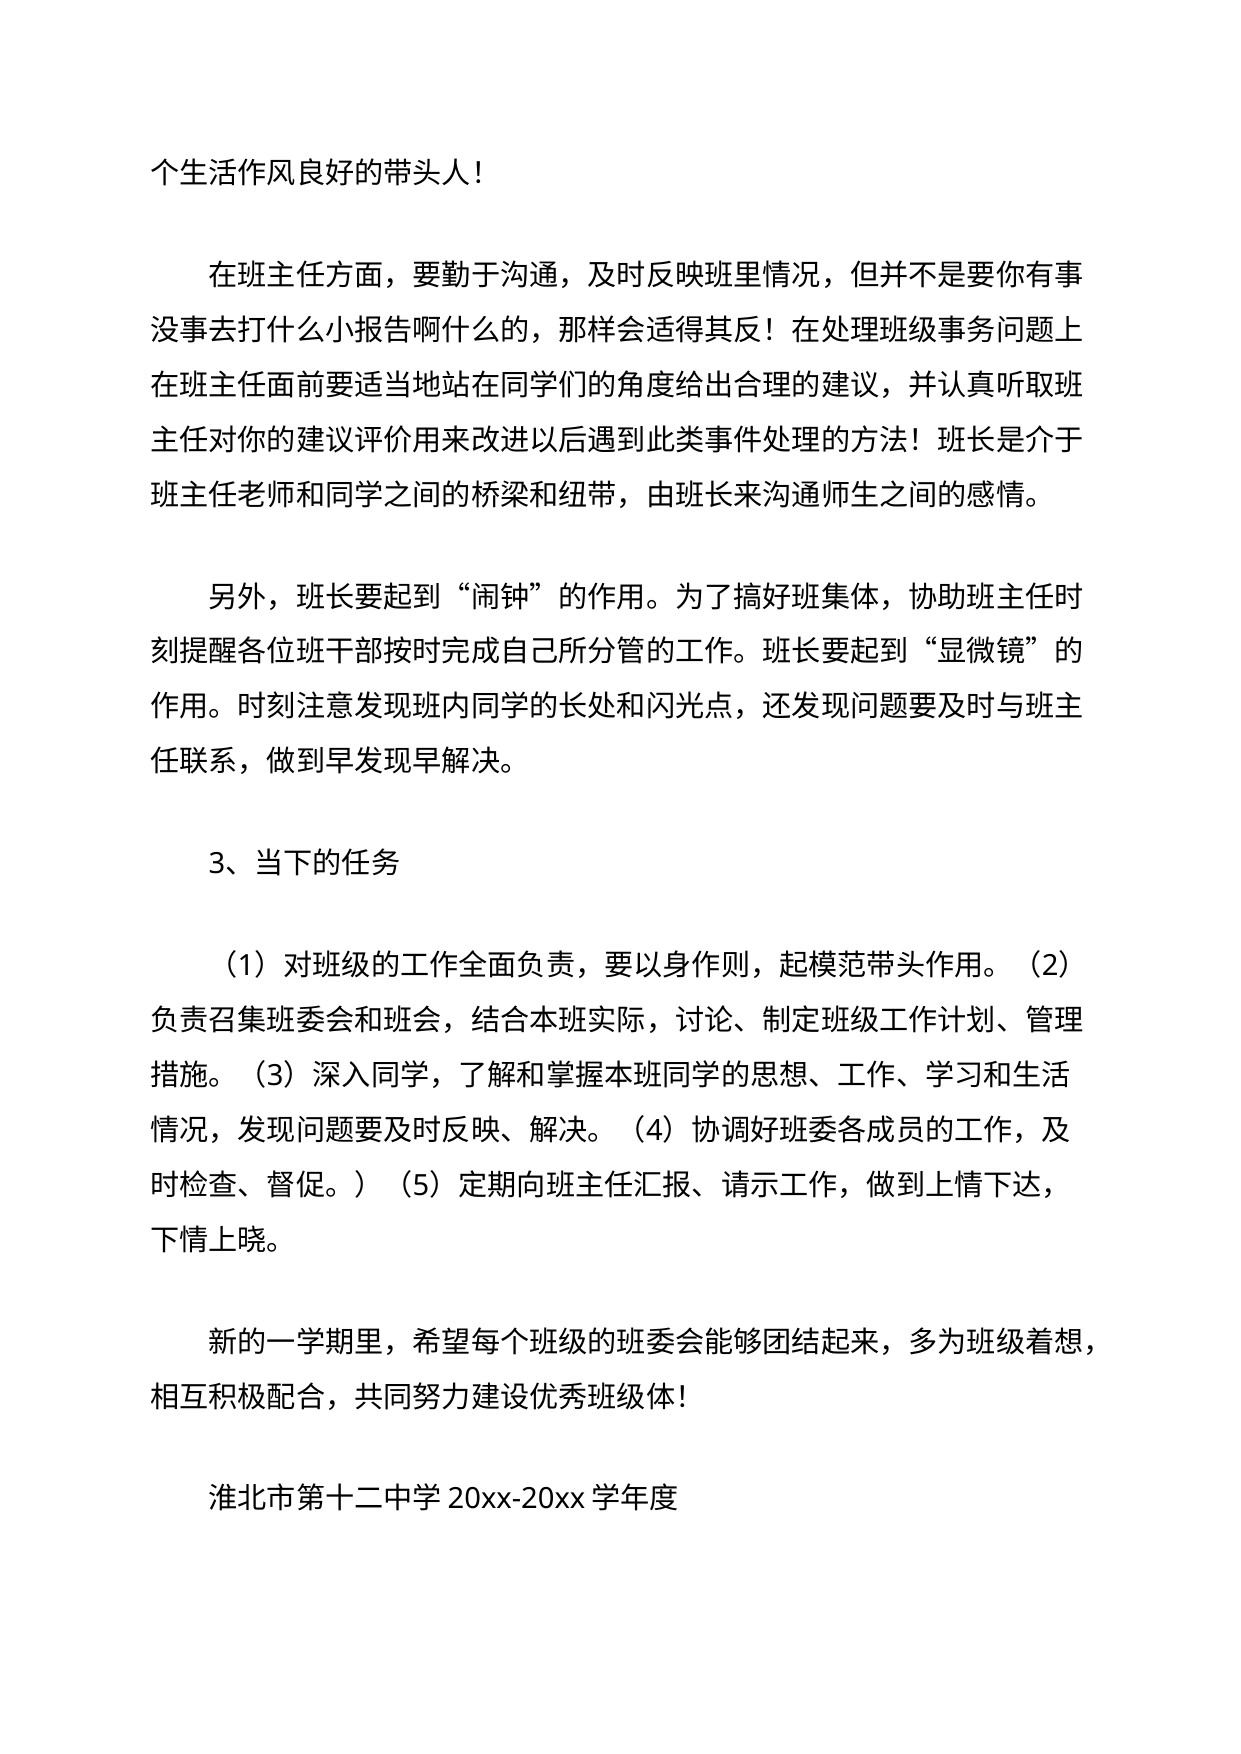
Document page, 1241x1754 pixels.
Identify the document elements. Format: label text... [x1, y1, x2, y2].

text 在班主任方面，要勤于沟通，及时反映班里情况，但并不是要你有事没事去打什么小报告啊什么的，那样会适得其反！在处理班级事务问题上在班主任面前要适当地站在同学们的角度给出合理的建议，并认真听取班主任对你的建议评价用来改进以后遇到此类事件处理的方法！班长是介于班主任老师和同学之间的桥梁和纽带，由班长来沟通师生之间的感情。 [150, 252, 1090, 514]
text 3、当下的任务 [150, 839, 1090, 882]
text （1）对班级的工作全面负责，要以身作则，起模范带头作用。（2）负责召集班委会和班会，结合本班实际，讨论、制定班级工作计划、管理措施。（3）深入同学，了解和掌握本班同学的思想、工作、学习和生活情况，发现问题要及时反映、解决。（4）协调好班委各成员的工作，及时检查、督促。）（5）定期向班主任汇报、请示工作，做到上情下达，下情上晓。 [150, 942, 1090, 1259]
text 新的一学期里，希望每个班级的班委会能够团结起来，多为班级着想，相互积极配合，共同努力建设优秀班级体！ [150, 1318, 1090, 1415]
text 淮北市第十二中学20xx-20xx学年度 [150, 1475, 1090, 1517]
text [150, 150, 1090, 192]
text 另外，班长要起到“闹钟”的作用。为了搞好班集体，协助班主任时刻提醒各位班干部按时完成自己所分管的工作。班长要起到“显微镜”的作用。时刻注意发现班内同学的长处和闪光点，还发现问题要及时与班主任联系，做到早发现早解决。 [150, 573, 1090, 780]
